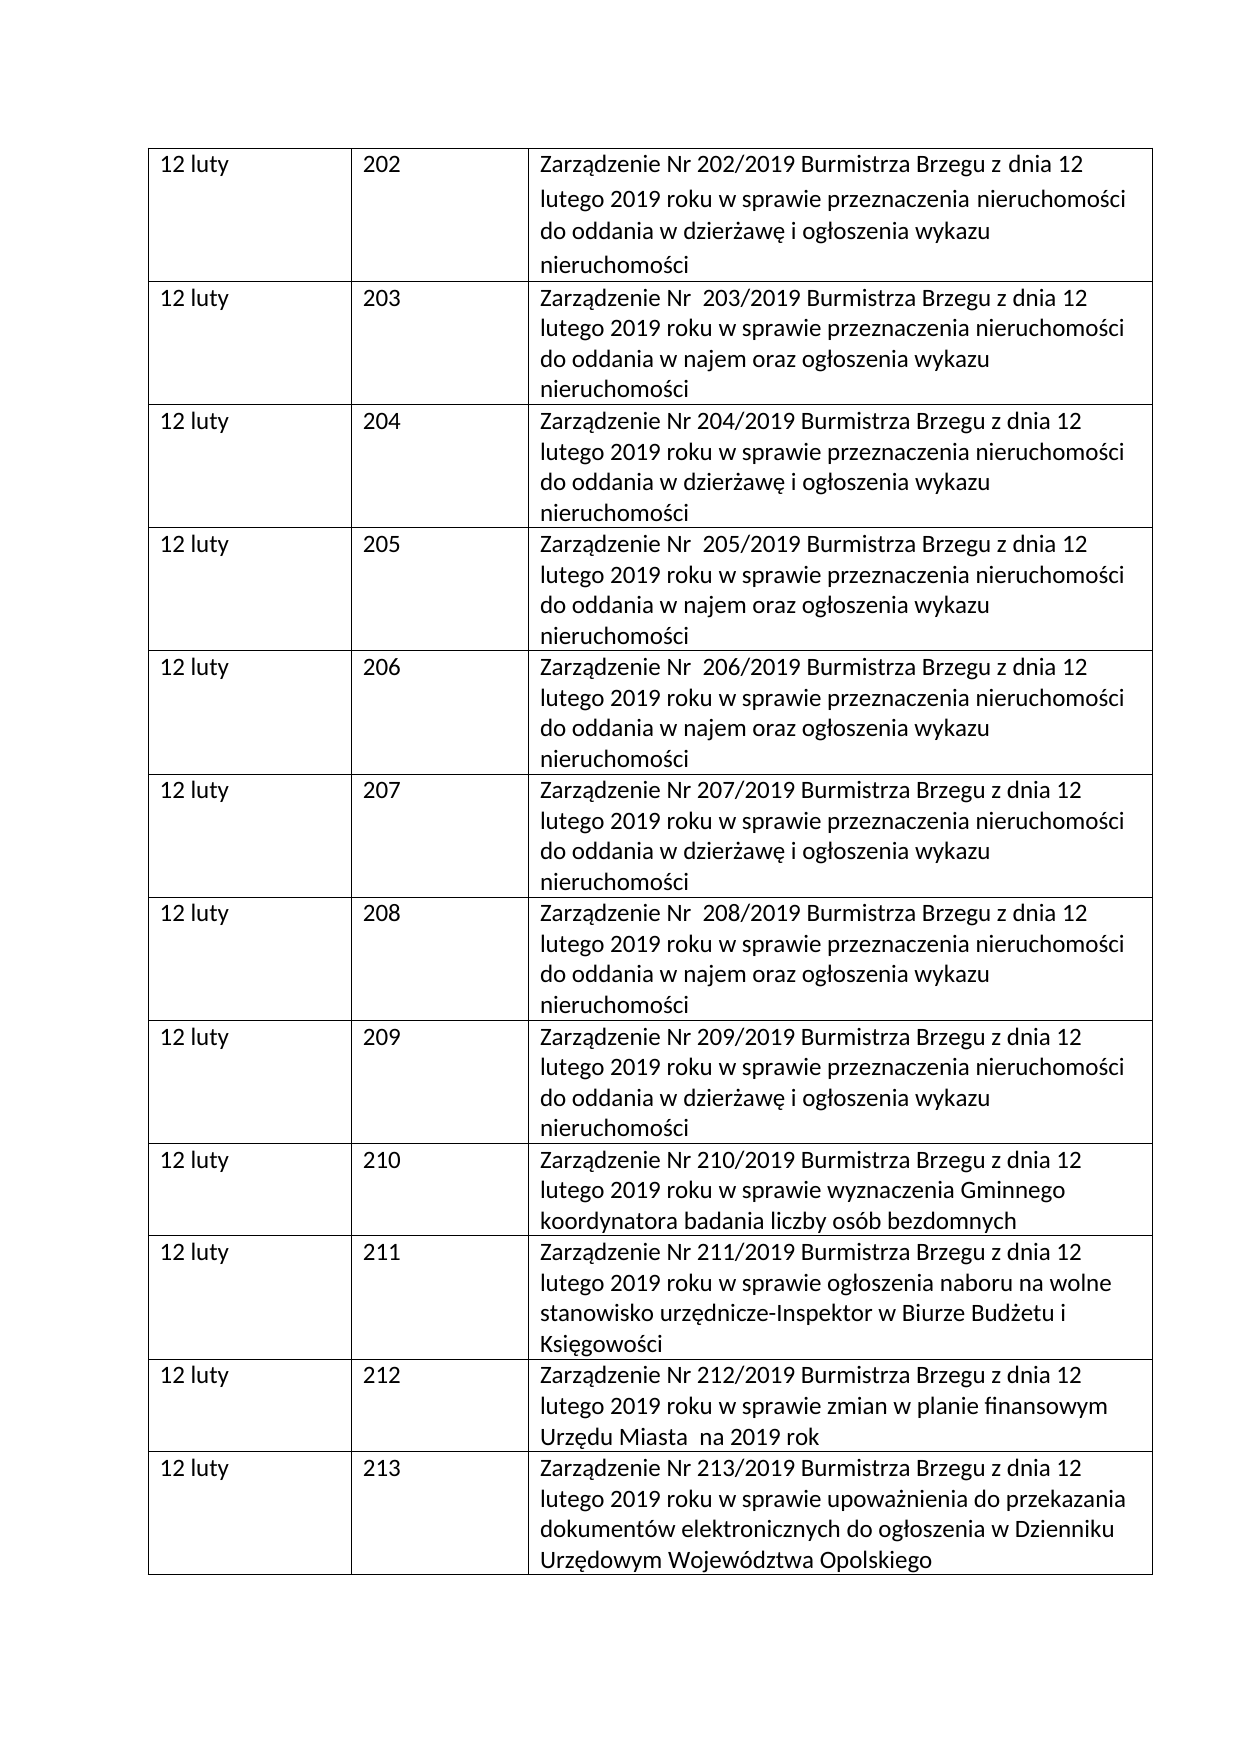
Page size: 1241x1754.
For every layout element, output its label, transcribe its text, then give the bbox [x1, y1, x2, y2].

table_cell Zarządzenie Nr 207/2019 Burmistrza Brzegu z dnia 12 lutego 2019 roku w sprawie przeznaczenia nieruchomości do oddania w dzierżawę i ogłoszenia wykazu nieruchomości [529, 775, 1152, 897]
table_cell Zarządzenie Nr 211/2019 Burmistrza Brzegu z dnia 12 lutego 2019 roku w sprawie ogłoszenia naboru na wolne stanowisko urzędnicze-Inspektor w Biurze Budżetu i Księgowości [529, 1236, 1152, 1358]
table_cell 12 luty [149, 1360, 351, 1451]
table_cell 210 [352, 1144, 528, 1235]
table_cell 12 luty [149, 898, 351, 1020]
table_cell 207 [352, 775, 528, 897]
table_cell Zarządzenie Nr 209/2019 Burmistrza Brzegu z dnia 12 lutego 2019 roku w sprawie przeznaczenia nieruchomości do oddania w dzierżawę i ogłoszenia wykazu nieruchomości [529, 1021, 1152, 1143]
table_cell Zarządzenie Nr 206/2019 Burmistrza Brzegu z dnia 12 lutego 2019 roku w sprawie przeznaczenia nieruchomości do oddania w najem oraz ogłoszenia wykazu nieruchomości [529, 651, 1152, 773]
table_cell Zarządzenie Nr 208/2019 Burmistrza Brzegu z dnia 12 lutego 2019 roku w sprawie przeznaczenia nieruchomości do oddania w najem oraz ogłoszenia wykazu nieruchomości [529, 898, 1152, 1020]
table_cell 12 luty [149, 1144, 351, 1235]
table_cell 208 [352, 898, 528, 1020]
table_cell 203 [352, 282, 528, 404]
table_cell 12 luty [149, 651, 351, 773]
table_cell 206 [352, 651, 528, 773]
table_cell Zarządzenie Nr 213/2019 Burmistrza Brzegu z dnia 12 lutego 2019 roku w sprawie upoważnienia do przekazania dokumentów elektronicznych do ogłoszenia w Dzienniku Urzędowym Województwa Opolskiego [529, 1452, 1152, 1574]
table_cell 202 [352, 149, 528, 281]
table_cell 12 luty [149, 149, 351, 281]
table_cell 12 luty [149, 1452, 351, 1574]
table_cell 12 luty [149, 528, 351, 650]
table_cell 212 [352, 1360, 528, 1451]
table_cell Zarządzenie Nr 205/2019 Burmistrza Brzegu z dnia 12 lutego 2019 roku w sprawie przeznaczenia nieruchomości do oddania w najem oraz ogłoszenia wykazu nieruchomości [529, 528, 1152, 650]
table_cell 12 luty [149, 775, 351, 897]
table_cell Zarządzenie Nr 203/2019 Burmistrza Brzegu z dnia 12 lutego 2019 roku w sprawie przeznaczenia nieruchomości do oddania w najem oraz ogłoszenia wykazu nieruchomości [529, 282, 1152, 404]
table_cell Zarządzenie Nr 204/2019 Burmistrza Brzegu z dnia 12 lutego 2019 roku w sprawie przeznaczenia nieruchomości do oddania w dzierżawę i ogłoszenia wykazu nieruchomości [529, 405, 1152, 527]
table_cell Zarządzenie Nr 202/2019 Burmistrza Brzegu z dnia 12 lutego 2019 roku w sprawie przeznaczenia nieruchomości do oddania w dzierżawę i ogłoszenia wykazu nieruchomości [529, 149, 1152, 281]
table_cell 209 [352, 1021, 528, 1143]
table_cell Zarządzenie Nr 212/2019 Burmistrza Brzegu z dnia 12 lutego 2019 roku w sprawie zmian w planie finansowym Urzędu Miasta na 2019 rok [529, 1360, 1152, 1451]
table_cell Zarządzenie Nr 210/2019 Burmistrza Brzegu z dnia 12 lutego 2019 roku w sprawie wyznaczenia Gminnego koordynatora badania liczby osób bezdomnych [529, 1144, 1152, 1235]
table_cell 204 [352, 405, 528, 527]
table_cell 12 luty [149, 1236, 351, 1358]
table_cell 205 [352, 528, 528, 650]
table_cell 12 luty [149, 282, 351, 404]
table_cell 211 [352, 1236, 528, 1358]
table_cell 12 luty [149, 405, 351, 527]
table_cell 213 [352, 1452, 528, 1574]
table_cell 12 luty [149, 1021, 351, 1143]
